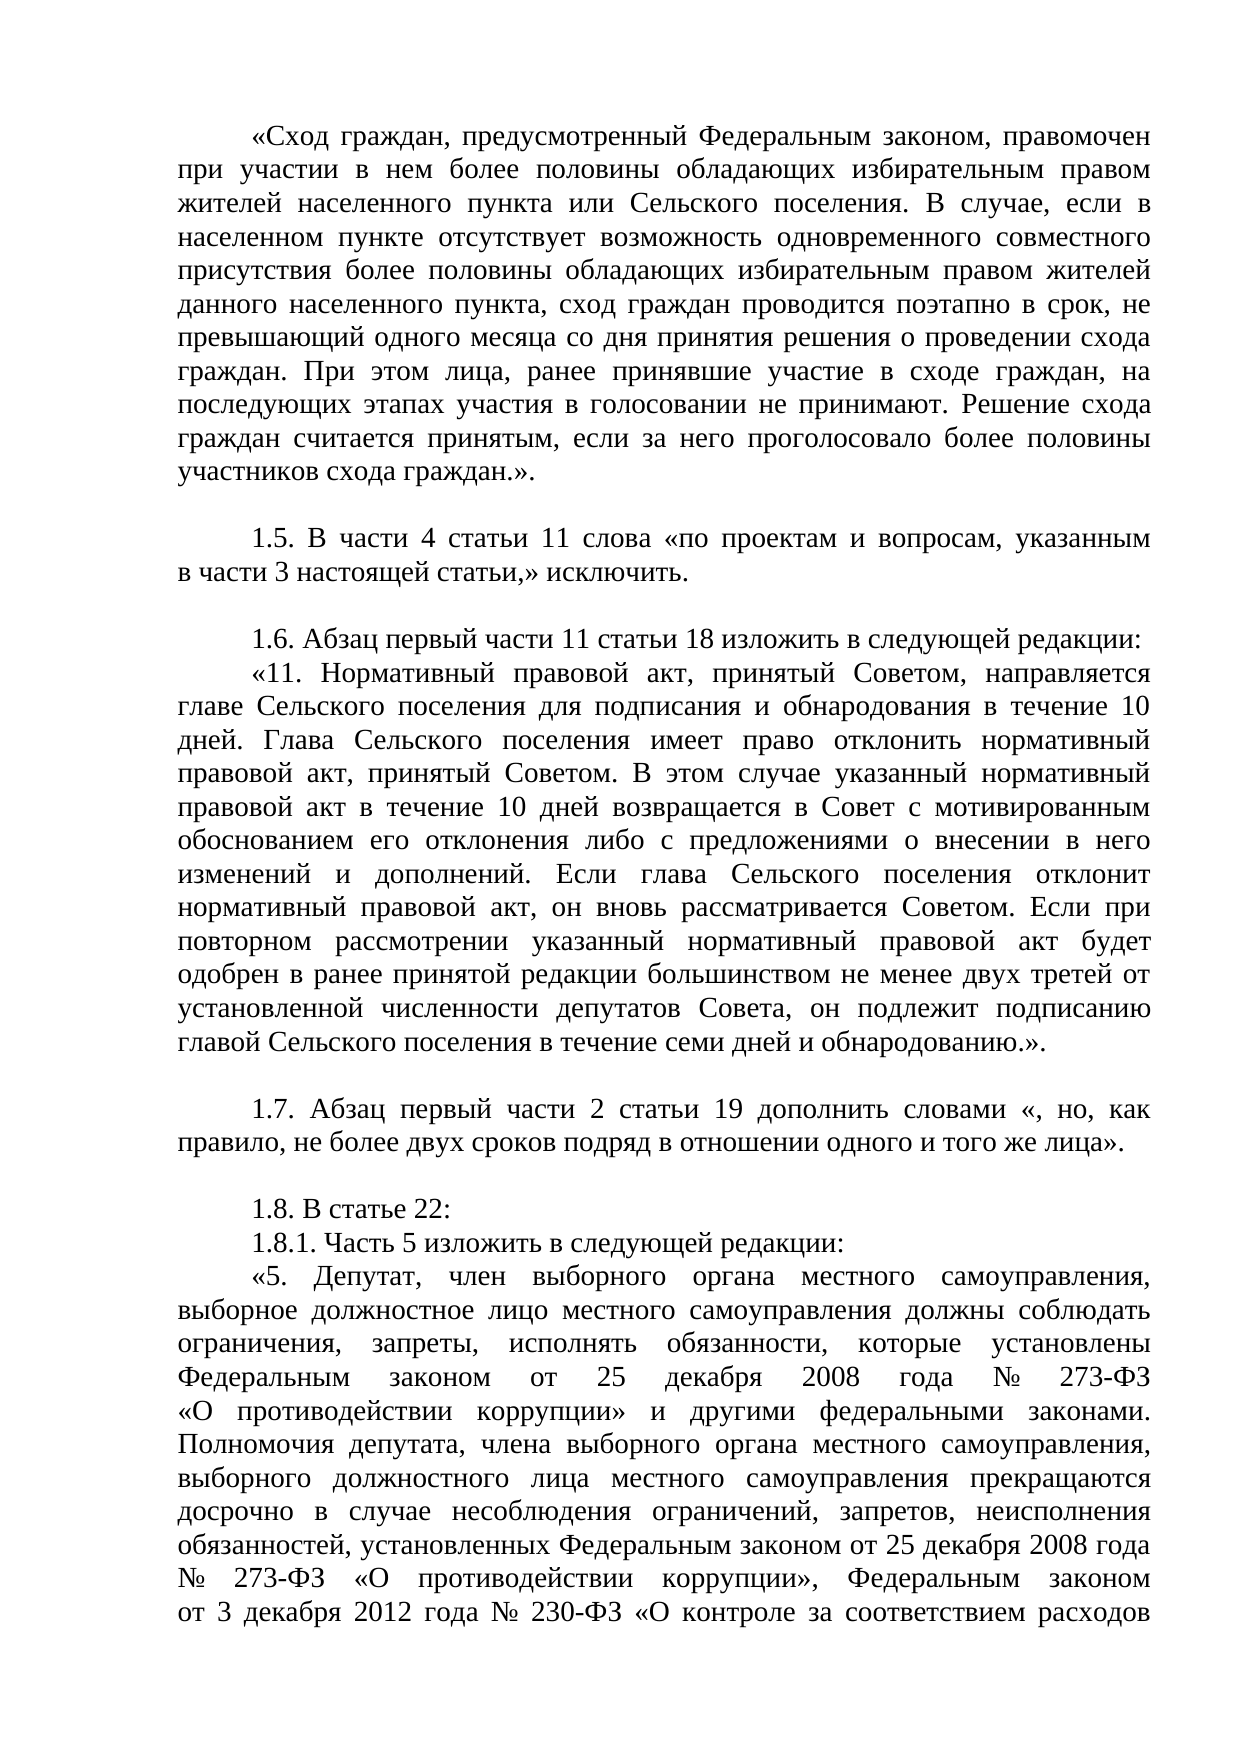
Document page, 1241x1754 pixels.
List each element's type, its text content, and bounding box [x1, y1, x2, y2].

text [177, 1258, 1152, 1627]
text 1.8. В статье 22: [177, 1191, 1152, 1225]
text «Сход граждан, предусмотренный Федеральным законом, правомочен при участии в нем более половины обладающих избирательным правом жителей населенного пункта или Сельского поселения. В случае, если в населенном пункте отсутствует возможность одновременного совместного присутствия более половины обладающих избирательным правом жителей данного населенного пункта, сход граждан проводится поэтапно в срок, не превышающий одного месяца со дня принятия решения о проведении схода граждан. При этом лица, ранее принявшие участие в сходе граждан, на последующих этапах участия в голосовании не принимают. Решение схода граждан считается принятым, если за него проголосовало более половины участников схода граждан.». [177, 118, 1152, 487]
text 1.6. Абзац первый части 11 статьи 18 изложить в следующей редакции: [177, 621, 1152, 655]
text 1.7. Абзац первый части 2 статьи 19 дополнить словами «, но, как правило, не более двух сроков подряд в отношении одного и того же лица». [177, 1091, 1152, 1158]
text 1.8.1. Часть 5 изложить в следующей редакции: [177, 1225, 1152, 1258]
text 1.5. В части 4 статьи 11 слова «по проектам и вопросам, указанным в части 3 настоящей статьи,» исключить. [177, 521, 1152, 588]
text «11. Нормативный правовой акт, принятый Советом, направляется главе Сельского поселения для подписания и обнародования в течение 10 дней. Глава Сельского поселения имеет право отклонить нормативный правовой акт, принятый Советом. В этом случае указанный нормативный правовой акт в течение 10 дней возвращается в Совет с мотивированным обоснованием его отклонения либо с предложениями о внесении в него изменений и дополнений. Если глава Сельского поселения отклонит нормативный правовой акт, он вновь рассматривается Советом. Если при повторном рассмотрении указанный нормативный правовой акт будет одобрен в ранее принятой редакции большинством не менее двух третей от установленной численности депутатов Совета, он подлежит подписанию главой Сельского поселения в течение семи дней и обнародованию.». [177, 655, 1152, 1057]
